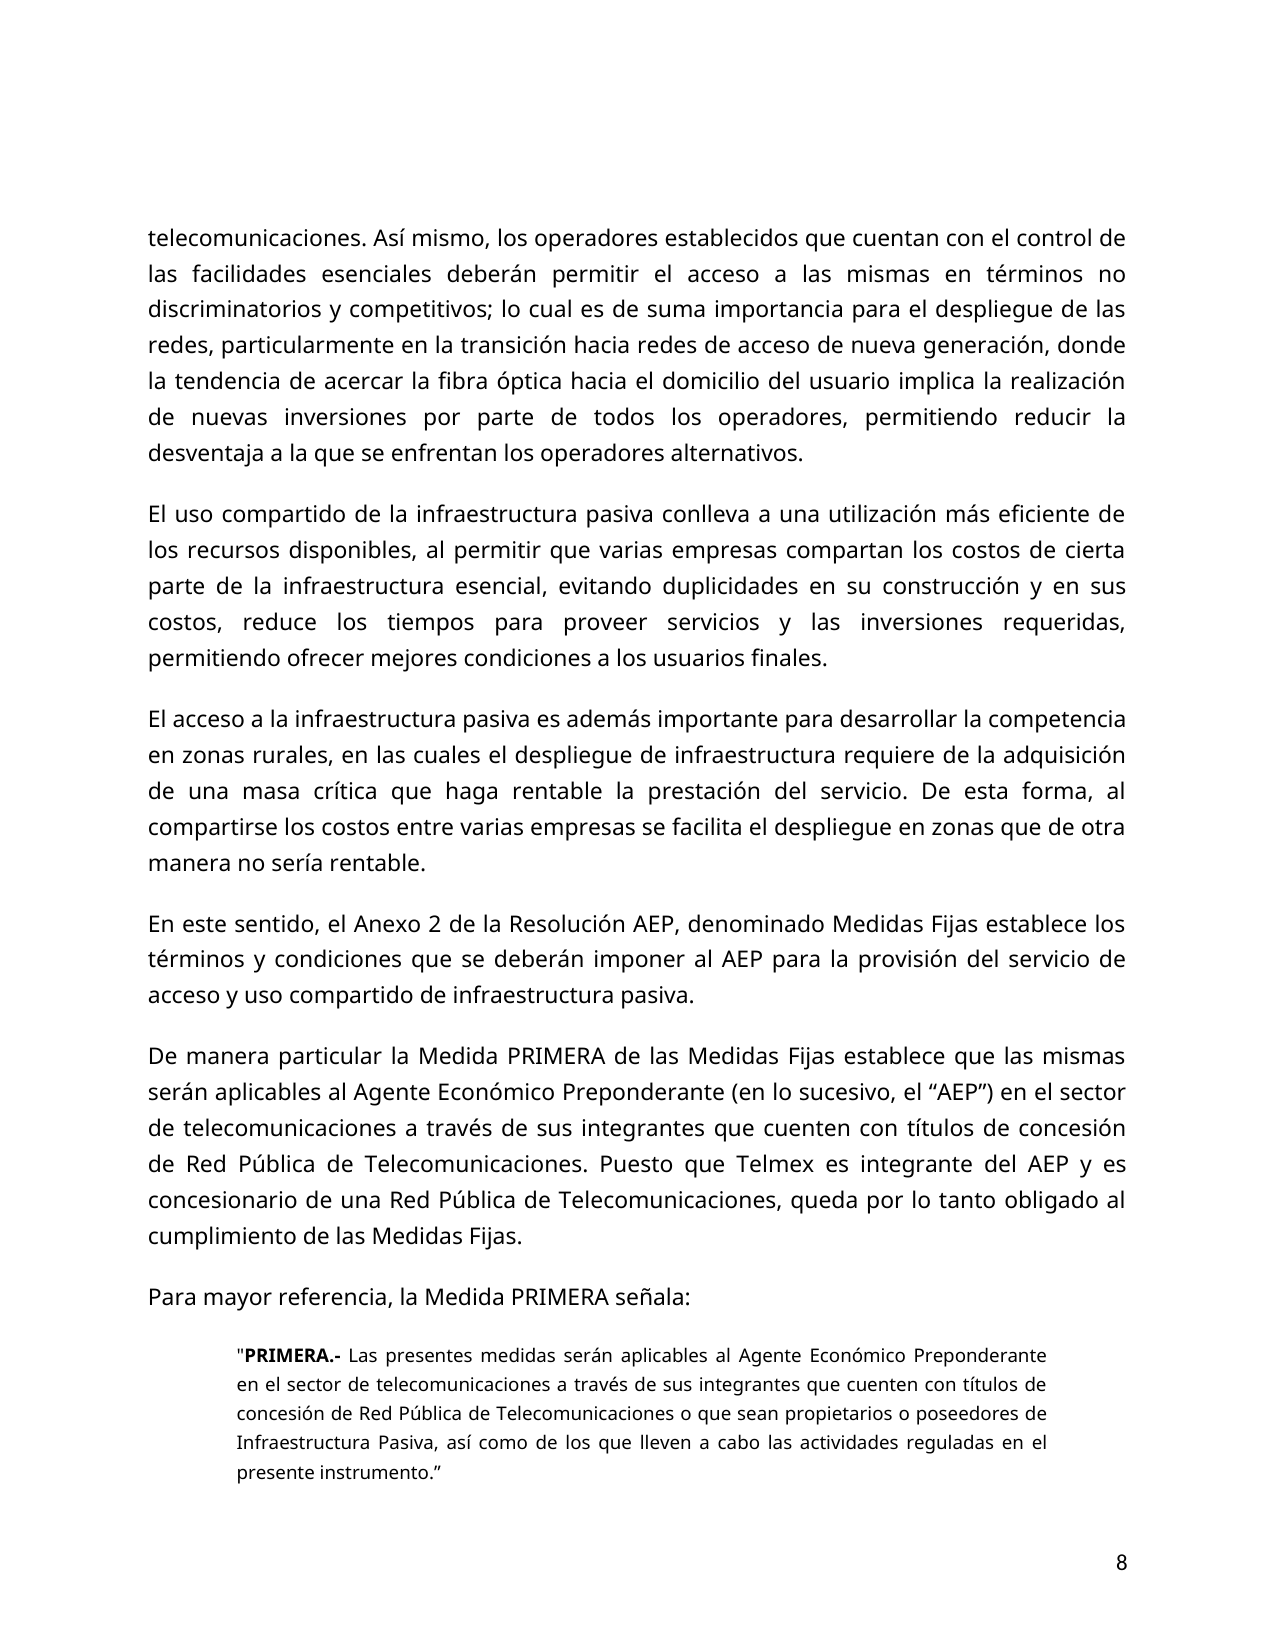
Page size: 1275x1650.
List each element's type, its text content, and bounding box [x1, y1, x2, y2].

text El uso compartido de la infraestructura pasiva conlleva a una utilización más eficiente de los recursos disponibles, al permitir que varias empresas compartan los costos de cierta parte de la infraestructura esencial, evitando duplicidades en su construcción y en sus costos, reduce los tiempos para proveer servicios y las inversiones requeridas, permitiendo ofrecer mejores condiciones a los usuarios finales. [148, 498, 1127, 673]
text De manera particular la Medida PRIMERA de las Medidas Fijas establece que las mismas serán aplicables al Agente Económico Preponderante (en lo sucesivo, el “AEP”) en el sector de telecomunicaciones a través de sus integrantes que cuenten con títulos de concesión de Red Pública de Telecomunicaciones. Puesto que Telmex es integrante del AEP y es concesionario de una Red Pública de Telecomunicaciones, queda por lo tanto obligado al cumplimiento de las Medidas Fijas. [148, 1040, 1127, 1251]
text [148, 222, 1127, 468]
text En este sentido, el Anexo 2 de la Resolución AEP, denominado Medidas Fijas establece los términos y condiciones que se deberán imponer al AEP para la provisión del servicio de acceso y uso compartido de infraestructura pasiva. [148, 907, 1127, 1011]
text Para mayor referencia, la Medida PRIMERA señala: [148, 1281, 1127, 1312]
text "PRIMERA.- Las presentes medidas serán aplicables al Agente Económico Preponderante en el sector de telecomunicaciones a través de sus integrantes que cuenten con títulos de concesión de Red Pública de Telecomunicaciones o que sean propietarios o poseedores de Infraestructura Pasiva, así como de los que lleven a cabo las actividades reguladas en el presente instrumento.” [236, 1342, 1048, 1484]
text El acceso a la infraestructura pasiva es además importante para desarrollar la competencia en zonas rurales, en las cuales el despliegue de infraestructura requiere de la adquisición de una masa crítica que haga rentable la prestación del servicio. De esta forma, al compartirse los costos entre varias empresas se facilita el despliegue en zonas que de otra manera no sería rentable. [148, 703, 1127, 878]
